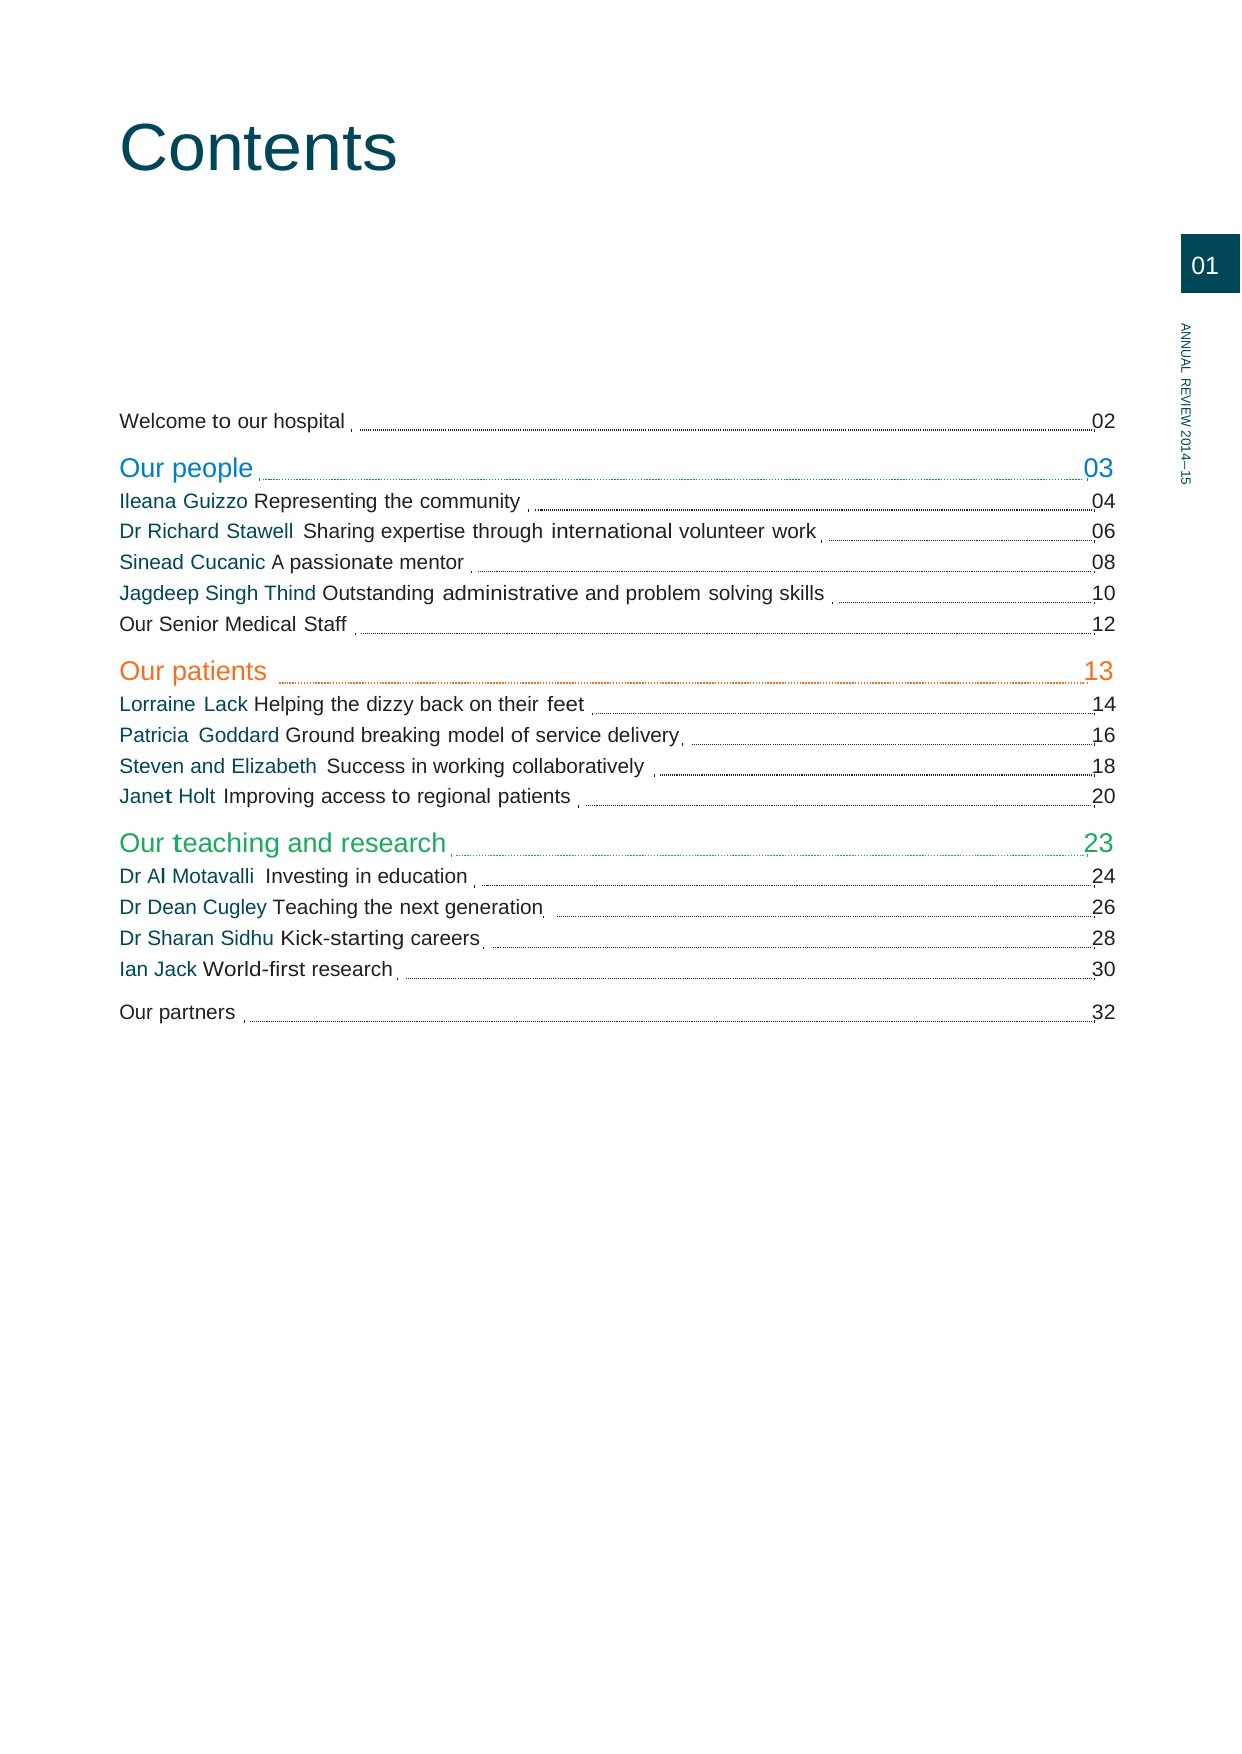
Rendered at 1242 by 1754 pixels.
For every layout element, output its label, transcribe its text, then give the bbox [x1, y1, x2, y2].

text Lorraine Lack Helping the dizzy back on their feet 14 [119, 692, 1229, 716]
text 01 [108, 250, 1219, 279]
text Dr Dean Cugley Teaching the next generation 26 [119, 895, 1229, 919]
text Ian Jack World-first research 30 [119, 957, 1229, 981]
text Our people 03 [119, 452, 1229, 483]
text Our teaching and research 23 [119, 827, 1229, 859]
text Jagdeep Singh Thind Outstanding administrative and problem solving skills 10 [119, 581, 1229, 605]
text Our Senior Medical Staff 12 [119, 612, 1229, 636]
text Dr Al Motavalli Investing in education 24 [119, 864, 1229, 888]
text Our patients 13 [119, 655, 1229, 686]
picture [1181, 446, 1190, 452]
text Steven and Elizabeth Success in working collaboratively 18 [119, 753, 1229, 777]
picture [1181, 395, 1190, 401]
picture [1181, 343, 1190, 348]
text Janet Holt Improving access to regional patients 20 [119, 784, 1229, 808]
text Ileana Guizzo Representing the community 04 [119, 488, 1229, 512]
text Dr Sharan Sidhu Kick-starting careers 28 [119, 926, 1229, 950]
text Our partners 32 [119, 999, 1229, 1023]
text Patricia Goddard Ground breaking model of service delivery 16 [119, 723, 1229, 747]
text Sinead Cucanic A passionate mentor 08 [119, 550, 1229, 574]
text Dr Richard Stawell Sharing expertise through international volunteer work 06 [119, 519, 1229, 543]
text Welcome to our hospital 02 [119, 408, 1229, 432]
picture [1181, 334, 1190, 339]
text Contents [119, 107, 1229, 183]
